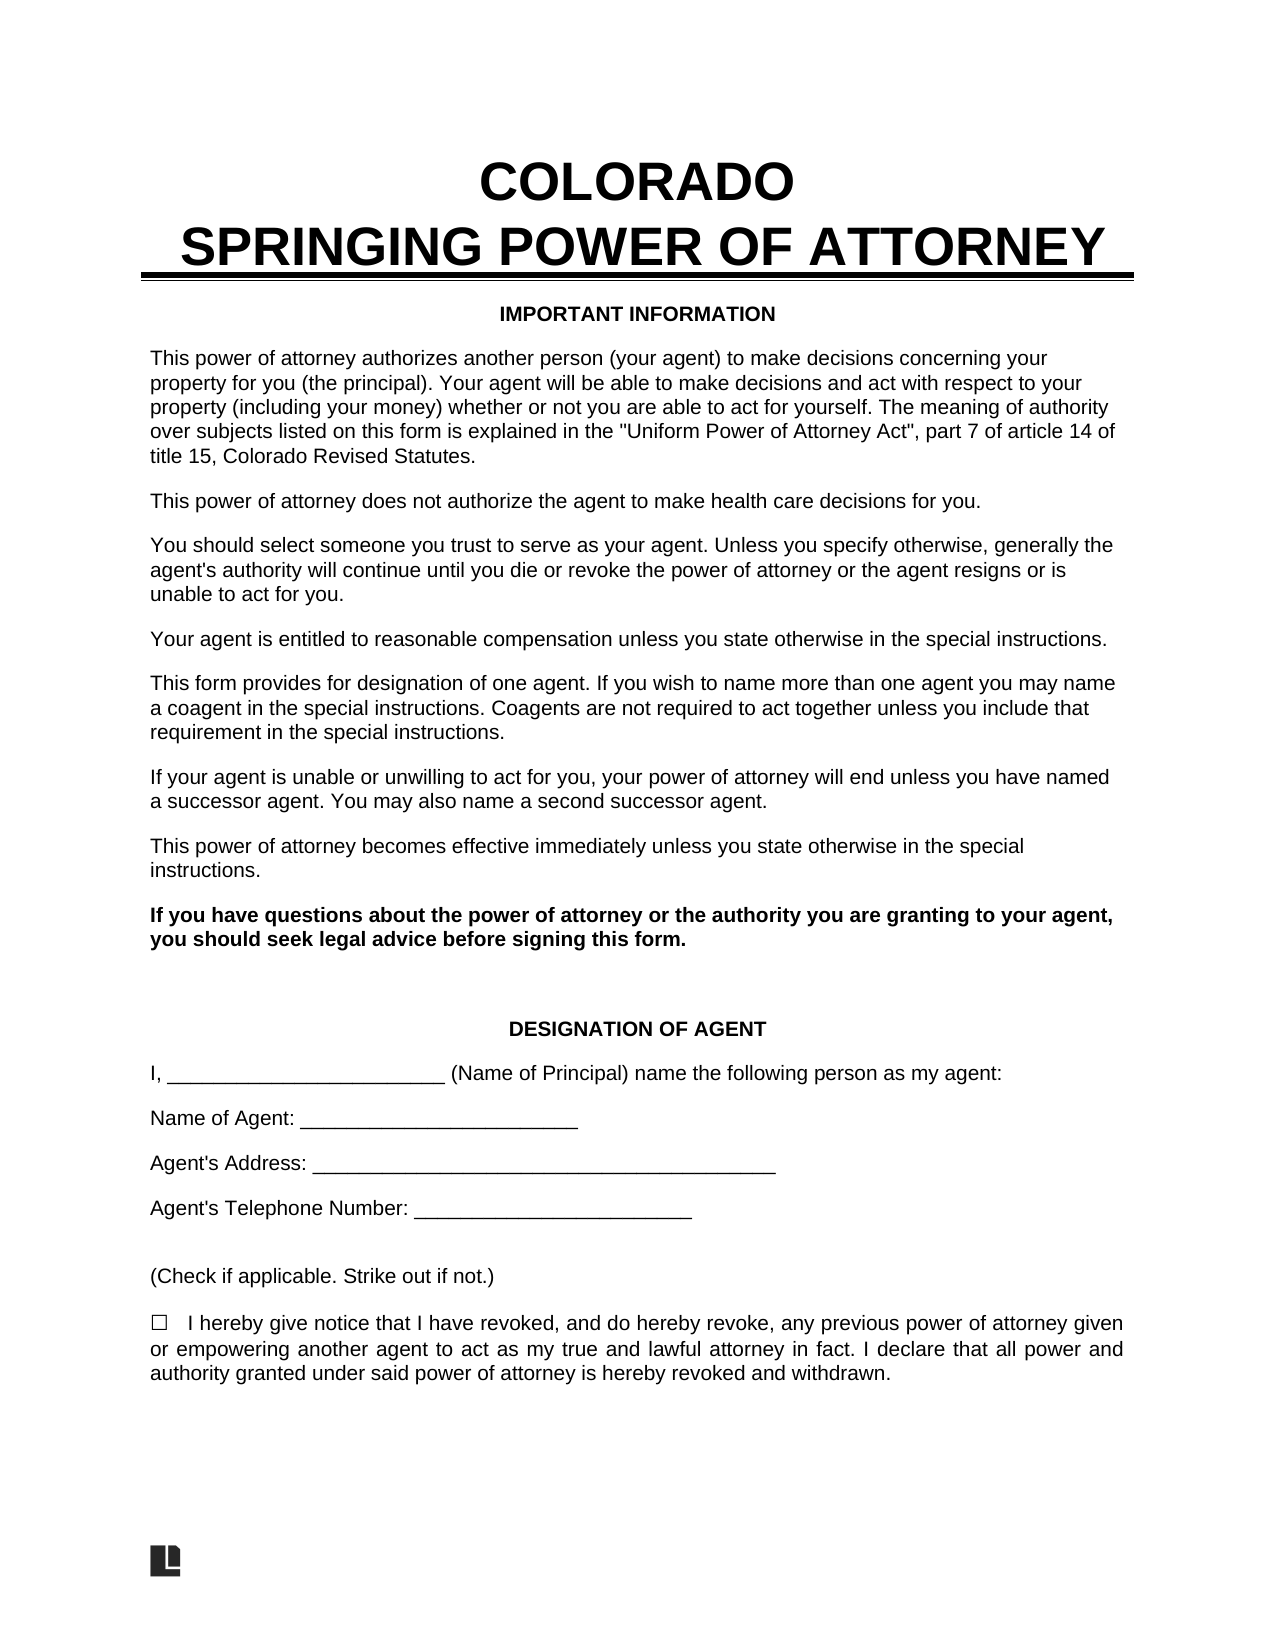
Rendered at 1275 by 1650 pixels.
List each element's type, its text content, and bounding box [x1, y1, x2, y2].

text This form provides for designation of one agent. If you wish to name more than one agent you may name a coagent in the special instructions. Coagents are not required to act together unless you include that requirement in the special instructions. [150, 671, 1125, 744]
text If your agent is unable or unwilling to act for you, your power of attorney will end unless you have named a successor agent. You may also name a second successor agent. [150, 764, 1125, 813]
text This power of attorney becomes effective immediately unless you state otherwise in the special instructions. [150, 833, 1125, 882]
text Agent's Address: ________________________________________ [150, 1150, 1125, 1174]
text Name of Agent: ________________________ [150, 1106, 1125, 1130]
text Agent's Telephone Number: ________________________ [150, 1195, 1125, 1219]
table_header COLORADO SPRINGING POWER OF ATTORNEY [141, 150, 1134, 272]
text I hereby give notice that I have revoked, and do hereby revoke, any previous power of attorney given or empowering another agent to act as my true and lawful attorney in fact. I declare that all power and authority granted under said power of attorney is hereby revoked and withdrawn. [150, 1308, 1125, 1385]
text This power of attorney does not authorize the agent to make health care decisions for you. [150, 488, 1125, 512]
text I, ________________________ (Name of Principal) name the following person as my agent: [150, 1061, 1125, 1085]
text Your agent is entitled to reasonable compensation unless you state otherwise in the special instructions. [150, 626, 1125, 651]
text IMPORTANT INFORMATION [150, 302, 1125, 326]
text This power of attorney authorizes another person (your agent) to make decisions concerning your property for you (the principal). Your agent will be able to make decisions and act with respect to your property (including your money) whether or not you are able to act for yourself. The meaning of authority over subjects listed on this form is explained in the "Uniform Power of Attorney Act", part 7 of article 14 of title 15, Colorado Revised Statutes. [150, 346, 1125, 468]
text You should select someone you trust to serve as your agent. Unless you specify otherwise, generally the agent's authority will continue until you die or revoke the power of attorney or the agent resigns or is unable to act for you. [150, 533, 1125, 606]
text If you have questions about the power of attorney or the authority you are granting to your agent, you should seek legal advice before signing this form. [150, 902, 1125, 951]
text DESIGNATION OF AGENT [150, 1016, 1125, 1041]
picture [150, 1545, 181, 1577]
text (Check if applicable. Strike out if not.) [150, 1263, 1125, 1287]
